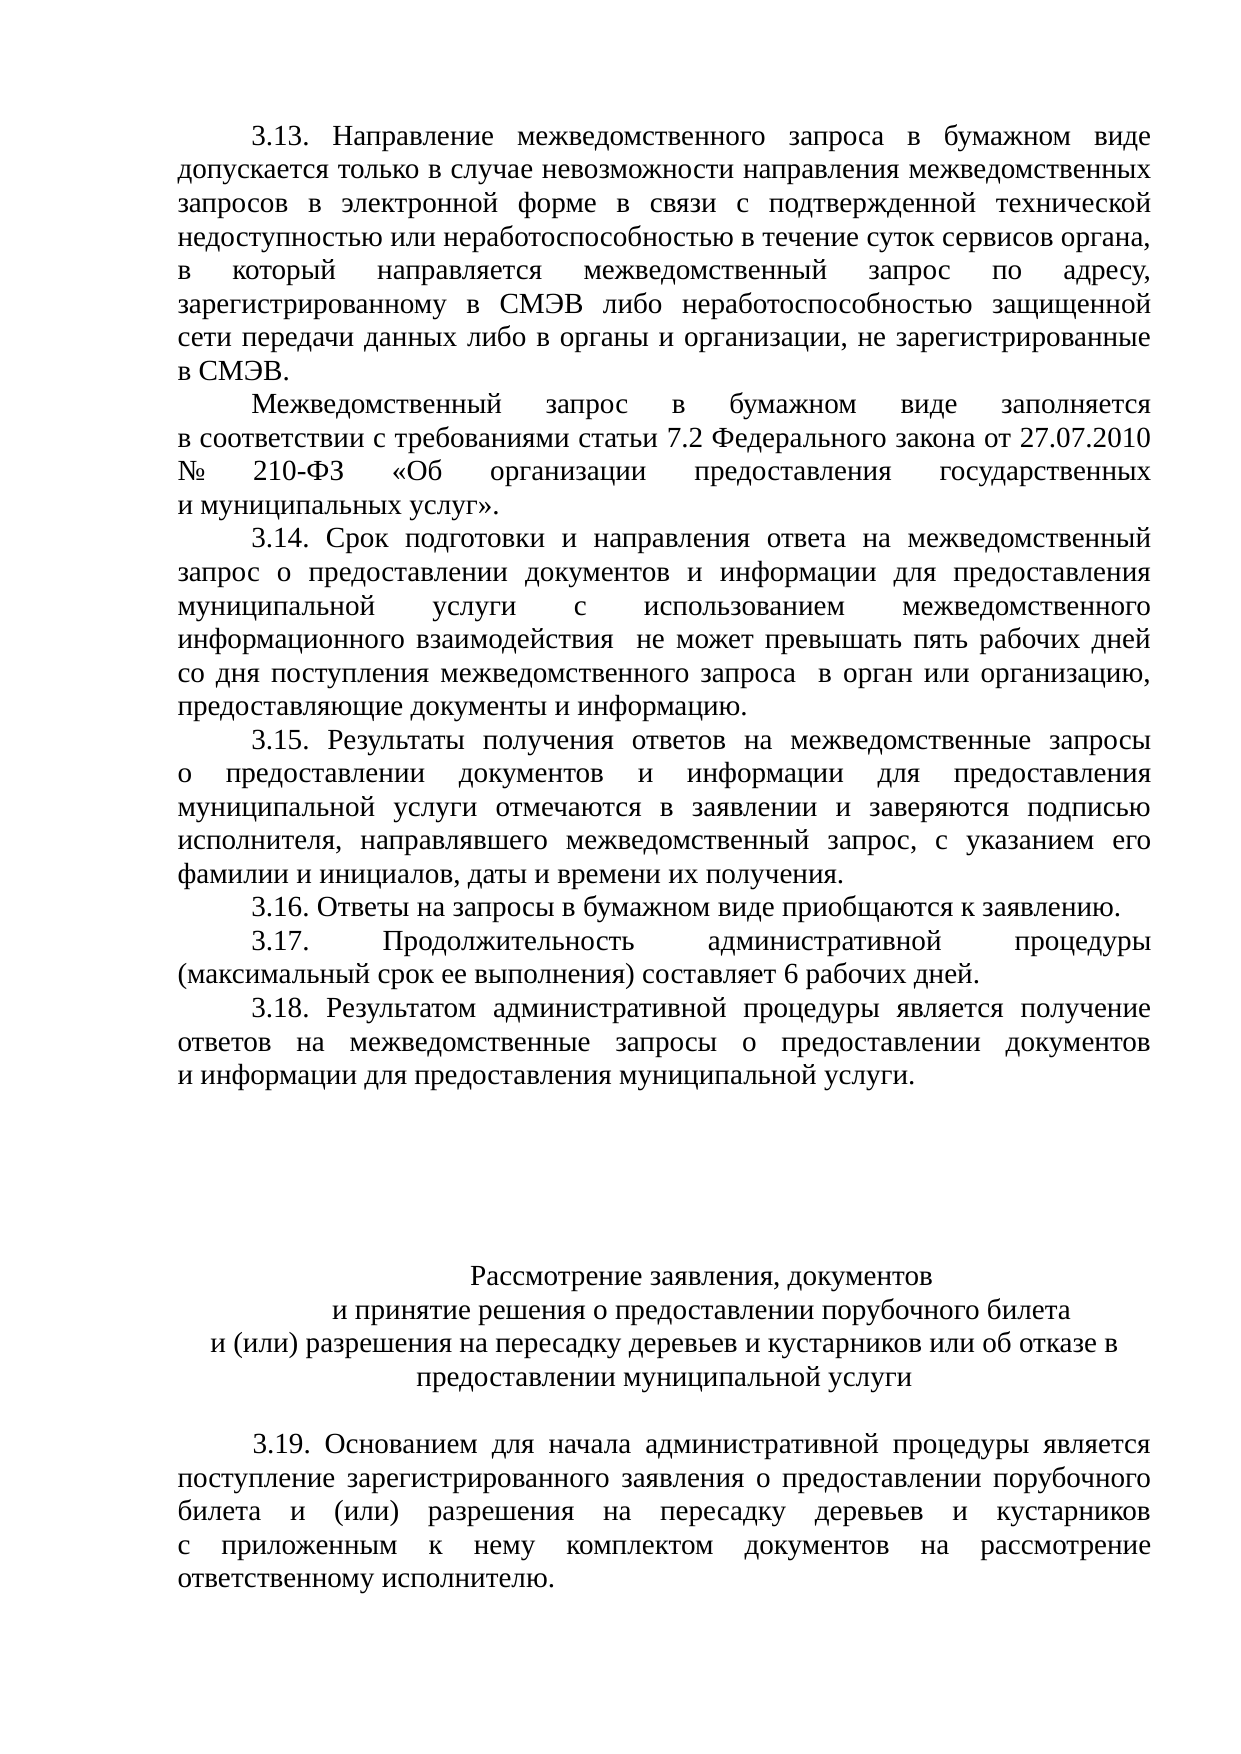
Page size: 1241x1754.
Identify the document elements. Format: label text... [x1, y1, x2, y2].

text и принятие решения о предоставлении порубочного билета и (или) разрешения на пересадку деревьев и кустарников или об отказе в предоставлении муниципальной услуги [177, 1292, 1152, 1393]
text 3.19. Основанием для начала административной процедуры является поступление зарегистрированного заявления о предоставлении порубочного билета и (или) разрешения на пересадку деревьев и кустарников с приложенным к нему комплектом документов на рассмотрение ответственному исполнителю. [177, 1426, 1152, 1594]
text Рассмотрение заявления, документов [177, 1258, 1152, 1292]
text Межведомственный запрос в бумажном виде заполняется в соответствии с требованиями статьи 7.2 Федерального закона от 27.07.2010 № 210-ФЗ «Об организации предоставления государственных и муниципальных услуг». [177, 386, 1152, 521]
text 3.18. Результатом административной процедуры является получение ответов на межведомственные запросы о предоставлении документов и информации для предоставления муниципальной услуги. [177, 990, 1152, 1091]
text 3.16. Ответы на запросы в бумажном виде приобщаются к заявлению. [177, 889, 1152, 923]
text 3.14. Срок подготовки и направления ответа на межведомственный запрос о предоставлении документов и информации для предоставления муниципальной услуги с использованием межведомственного информационного взаимодействия не может превышать пять рабочих дней со дня поступления межведомственного запроса в орган или организацию, предоставляющие документы и информацию. [177, 521, 1152, 722]
text 3.13. Направление межведомственного запроса в бумажном виде допускается только в случае невозможности направления межведомственных запросов в электронной форме в связи с подтвержденной технической недоступностью или неработоспособностью в течение суток сервисов органа, в который направляется межведомственный запрос по адресу, зарегистрированному в СМЭВ либо неработоспособностью защищенной сети передачи данных либо в органы и организации, не зарегистрированные в СМЭВ. [177, 118, 1152, 386]
text 3.17. Продолжительность административной процедуры (максимальный срок ее выполнения) составляет 6 рабочих дней. [177, 923, 1152, 990]
text 3.15. Результаты получения ответов на межведомственные запросы о предоставлении документов и информации для предоставления муниципальной услуги отмечаются в заявлении и заверяются подписью исполнителя, направлявшего межведомственный запрос, с указанием его фамилии и инициалов, даты и времени их получения. [177, 722, 1152, 889]
